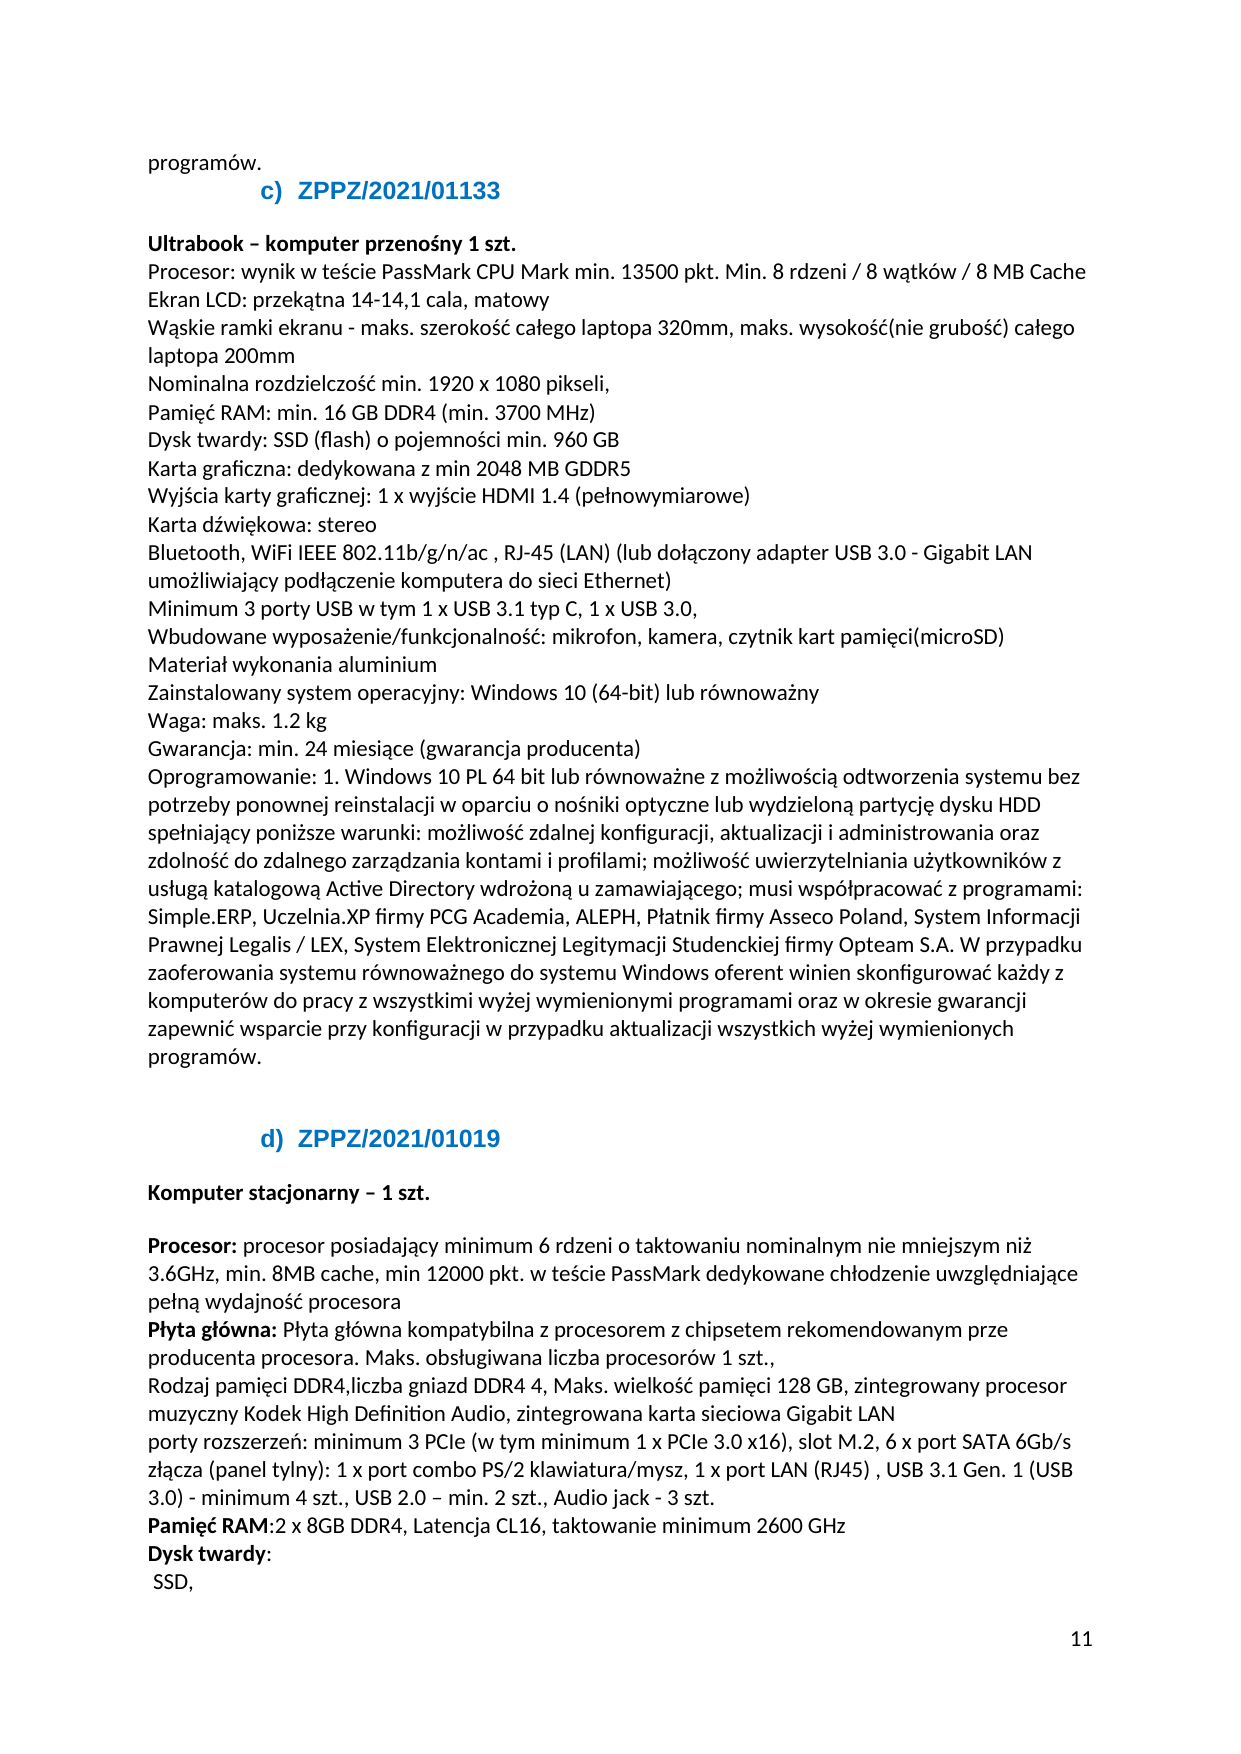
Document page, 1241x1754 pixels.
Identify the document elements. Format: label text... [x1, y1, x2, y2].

text Gwarancja: min. 24 miesiące (gwarancja producenta) [148, 734, 1093, 762]
text Minimum 3 porty USB w tym 1 x USB 3.1 typ C, 1 x USB 3.0, [148, 594, 1093, 622]
text Karta graficzna: dedykowana z min 2048 MB GDDR5 [148, 454, 1093, 482]
text Ultrabook – komputer przenośny 1 szt. [148, 229, 1093, 257]
text Pamięć RAM:2 x 8GB DDR4, Latencja CL16, taktowanie minimum 2600 GHz [148, 1511, 1093, 1539]
text usługą katalogową Active Directory wdrożoną u zamawiającego; musi współpracować z programami: [148, 874, 1093, 902]
text Ekran LCD: przekątna 14-14,1 cala, matowy [148, 286, 1093, 313]
text Prawnej Legalis / LEX, System Elektronicznej Legitymacji Studenckiej firmy Opteam S.A. W przypadku [148, 930, 1093, 958]
text Nominalna rozdzielczość min. 1920 x 1080 pikseli, [148, 369, 1093, 398]
text komputerów do pracy z wszystkimi wyżej wymienionymi programami oraz w okresie gwarancji [148, 986, 1093, 1014]
text Bluetooth, WiFi IEEE 802.11b/g/n/ac , RJ-45 (LAN) (lub dołączony adapter USB 3.0 - Gigabit LAN [148, 538, 1093, 566]
text Wbudowane wyposażenie/funkcjonalność: mikrofon, kamera, czytnik kart pamięci(microSD) [148, 622, 1093, 650]
text Komputer stacjonarny – 1 szt. [148, 1178, 1093, 1206]
text programów. [148, 148, 1093, 176]
text zapewnić wsparcie przy konfiguracji w przypadku aktualizacji wszystkich wyżej wymienionych [148, 1014, 1093, 1042]
text potrzeby ponownej reinstalacji w oparciu o nośniki optyczne lub wydzieloną partycję dysku HDD [148, 790, 1093, 818]
text Wąskie ramki ekranu - maks. szerokość całego laptopa 320mm, maks. wysokość(nie grubość) całego [148, 313, 1093, 342]
text programów. [148, 1042, 1093, 1070]
text Karta dźwiękowa: stereo [148, 510, 1093, 538]
text Waga: maks. 1.2 kg [148, 706, 1093, 734]
text Dysk twardy: SSD (flash) o pojemności min. 960 GB [148, 426, 1093, 454]
text Dysk twardy: [148, 1539, 1093, 1567]
text spełniający poniższe warunki: możliwość zdalnej konfiguracji, aktualizacji i administrowania oraz [148, 818, 1093, 846]
list ZPPZ/2021/01019 [260, 1124, 1093, 1153]
text Płyta główna: Płyta główna kompatybilna z procesorem z chipsetem rekomendowanym prze producenta procesora. Maks. obsługiwana liczba procesorów 1 szt., Rodzaj pamięci DDR4,liczba gniazd DDR4 4, Maks. wielkość pamięci 128 GB, zintegrowany procesor muzyczny Kodek High Definition Audio, zintegrowana karta sieciowa Gigabit LAN porty rozszerzeń: minimum 3 PCIe (w tym minimum 1 x PCIe 3.0 x16), slot M.2, 6 x port SATA 6Gb/s złącza (panel tylny): 1 x port combo PS/2 klawiatura/mysz, 1 x port LAN (RJ45) , USB 3.1 Gen. 1 (USB 3.0) - minimum 4 szt., USB 2.0 – min. 2 szt., Audio jack - 3 szt. [148, 1315, 1093, 1511]
text zaoferowania systemu równoważnego do systemu Windows oferent winien skonfigurować każdy z [148, 958, 1093, 986]
text laptopa 200mm [148, 342, 1093, 369]
text Oprogramowanie: 1. Windows 10 PL 64 bit lub równoważne z możliwością odtworzenia systemu bez [148, 762, 1093, 790]
text umożliwiający podłączenie komputera do sieci Ethernet) [148, 566, 1093, 594]
list ZPPZ/2021/01133 [260, 176, 1093, 204]
text Materiał wykonania aluminium [148, 650, 1093, 678]
text Wyjścia karty graficznej: 1 x wyjście HDMI 1.4 (pełnowymiarowe) [148, 482, 1093, 510]
text SSD, [148, 1567, 1093, 1595]
text Simple.ERP, Uczelnia.XP firmy PCG Academia, ALEPH, Płatnik firmy Asseco Poland, System Informacji [148, 902, 1093, 930]
text Procesor: wynik w teście PassMark CPU Mark min. 13500 pkt. Min. 8 rdzeni / 8 wątków / 8 MB Cache [148, 257, 1093, 286]
text zdolność do zdalnego zarządzania kontami i profilami; możliwość uwierzytelniania użytkowników z [148, 846, 1093, 874]
text Zainstalowany system operacyjny: Windows 10 (64-bit) lub równoważny [148, 678, 1093, 706]
text Pamięć RAM: min. 16 GB DDR4 (min. 3700 MHz) [148, 398, 1093, 426]
text Procesor: procesor posiadający minimum 6 rdzeni o taktowaniu nominalnym nie mniejszym niż 3.6GHz, min. 8MB cache, min 12000 pkt. w teście PassMark dedykowane chłodzenie uwzględniające pełną wydajność procesora [148, 1231, 1093, 1315]
